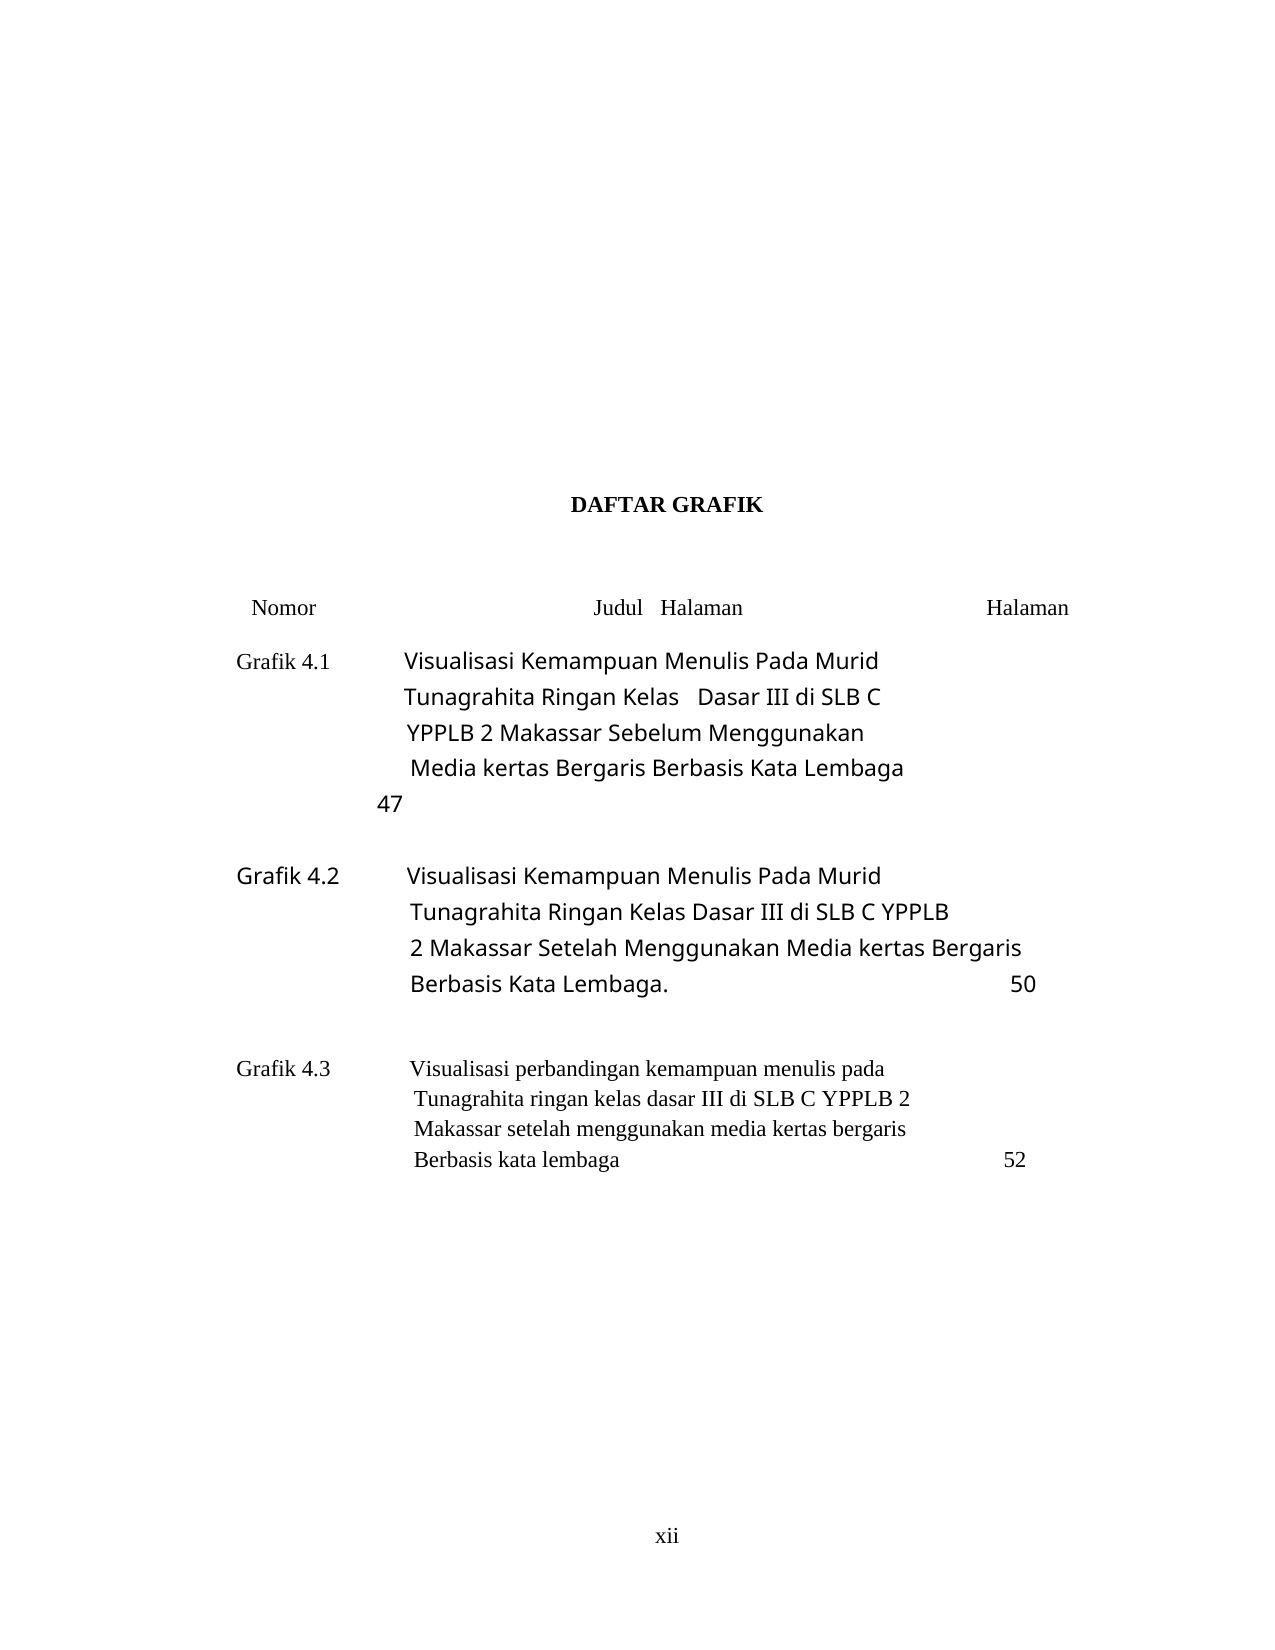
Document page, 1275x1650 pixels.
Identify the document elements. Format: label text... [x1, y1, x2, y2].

text Grafik 4.3 Visualisasi perbandingan kemampuan menulis pada [236, 1055, 1098, 1081]
text DAFTAR GRAFIK [236, 491, 1098, 518]
text Grafik 4.1 Visualisasi Kemampuan Menulis Pada Murid [236, 644, 1098, 676]
text Tunagrahita ringan kelas dasar III di SLB C YPPLB 2 [413, 1085, 1098, 1112]
text Berbasis Kata Lembaga. 50 [236, 968, 1098, 999]
text Berbasis kata lembaga 52 [413, 1146, 1098, 1172]
text Tunagrahita Ringan Kelas Dasar III di SLB C YPPLB [236, 896, 1098, 927]
text 2 Makassar Setelah Menggunakan Media kertas Bergaris [236, 932, 1098, 963]
text Grafik 4.2 Visualisasi Kemampuan Menulis Pada Murid [236, 860, 1098, 891]
text Nomor Judul Halaman Halaman [251, 593, 1098, 620]
text Media kertas Bergaris Berbasis Kata Lembaga 47 [236, 752, 1098, 819]
text Makassar setelah menggunakan media kertas bergaris [413, 1115, 1098, 1142]
text YPPLB 2 Makassar Sebelum Menggunakan [236, 716, 1098, 748]
text Tunagrahita Ringan Kelas Dasar III di SLB C [236, 681, 1098, 712]
